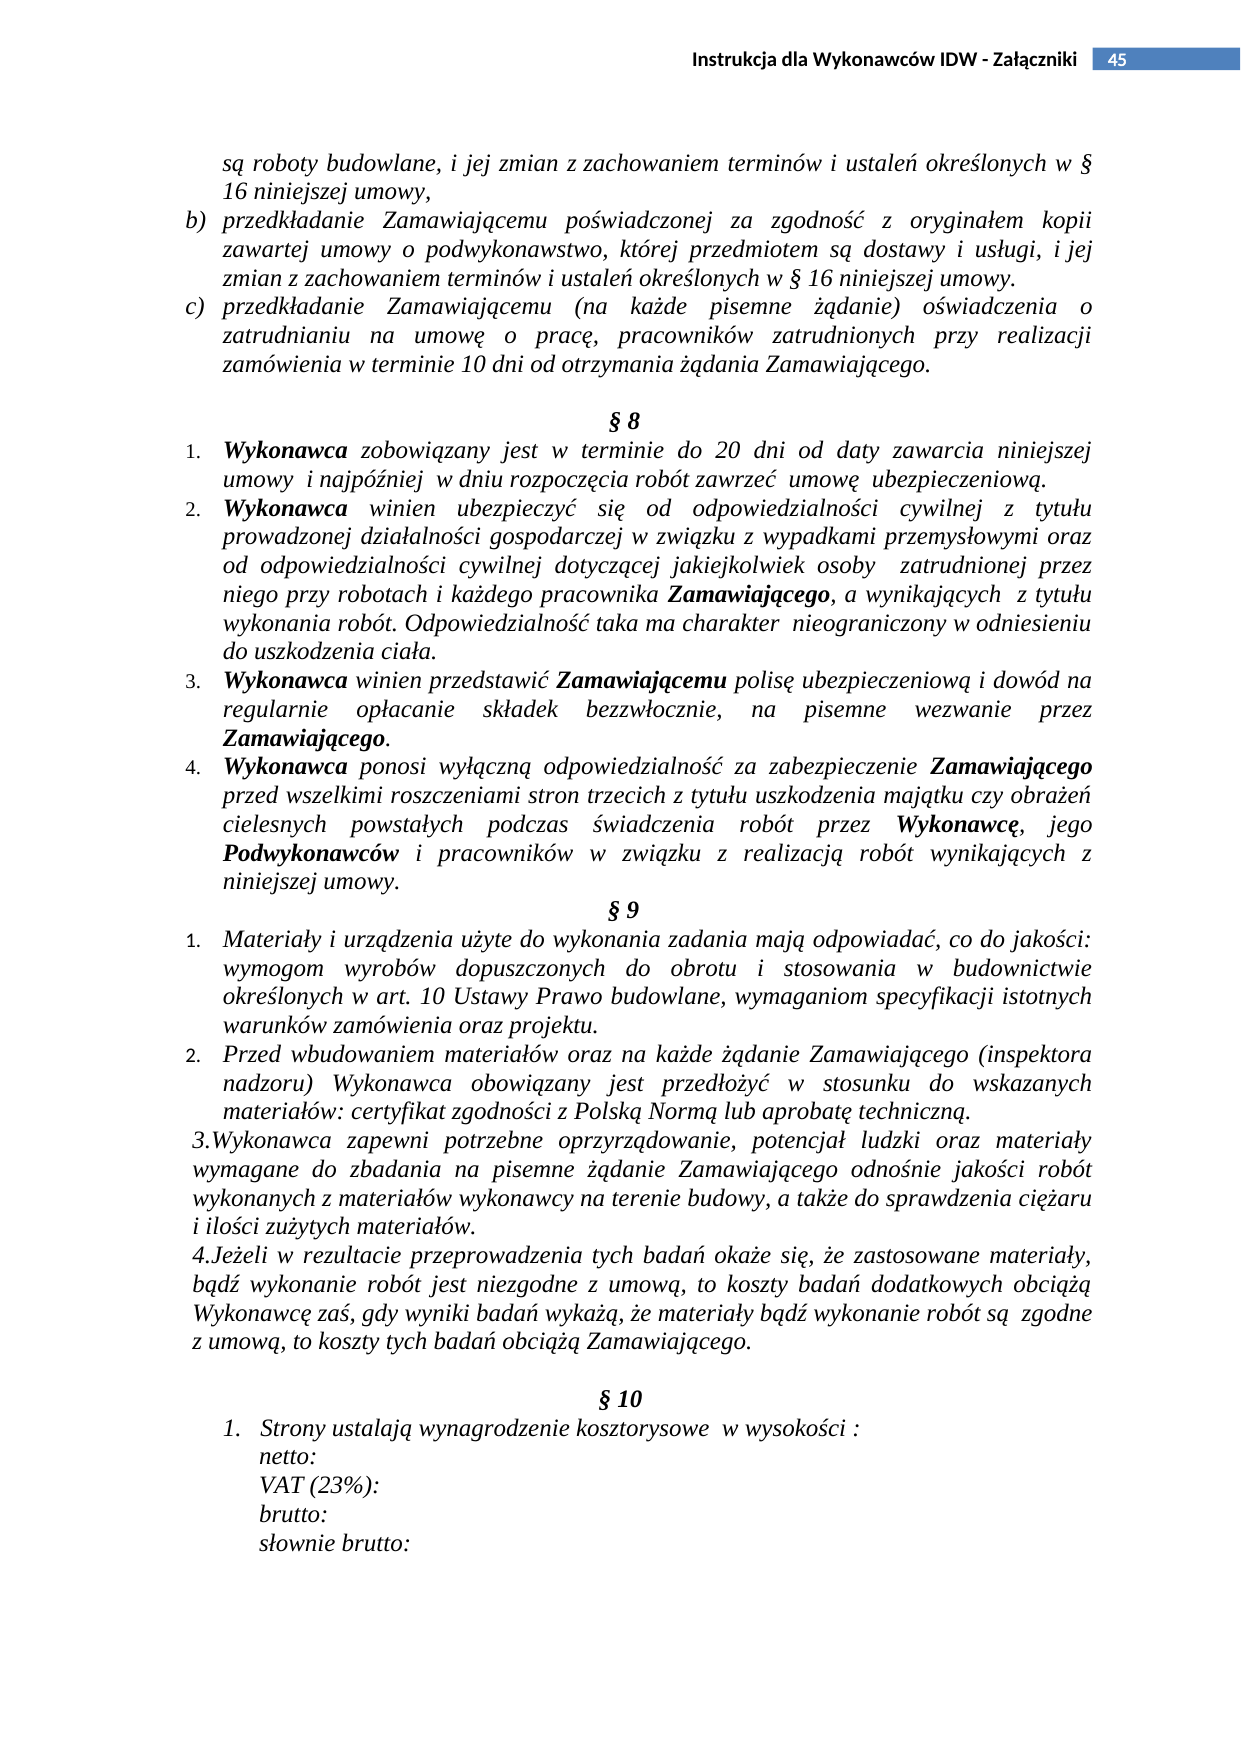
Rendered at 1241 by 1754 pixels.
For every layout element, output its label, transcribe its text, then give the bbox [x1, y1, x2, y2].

text 3.Wykonawca zapewni potrzebne oprzyrządowanie, potencjał ludzki oraz materiały wymagane do zbadania na pisemne żądanie Zamawiającego odnośnie jakości robót wykonanych z materiałów wykonawcy na terenie budowy, a także do sprawdzenia ciężaru i ilości zużytych materiałów. [192, 1125, 1093, 1240]
text 4.Jeżeli w rezultacie przeprowadzenia tych badań okaże się, że zastosowane materiały, bądź wykonanie robót jest niezgodne z umową, to koszty badań dodatkowych obciążą Wykonawcę zaś, gdy wyniki badań wykażą, że materiały bądź wykonanie robót są zgodne z umową, to koszty tych badań obciążą Zamawiającego. [192, 1240, 1093, 1355]
text netto: [259, 1441, 1093, 1470]
list przedkładanie Zamawiającemu poświadczonej za zgodność z oryginałem kopii zawartej umowy o podwykonawstwo, której przedmiotem są dostawy i usługi, i jej zmian z zachowaniem terminów i ustaleń określonych w § 16 niniejszej umowy. [185, 205, 1093, 291]
list Strony ustalają wynagrodzenie kosztorysowe w wysokości : [223, 1413, 1093, 1441]
text § 10 [148, 1384, 1093, 1413]
text brutto: [259, 1499, 1093, 1528]
list Wykonawca ponosi wyłączną odpowiedzialność za zabezpieczenie Zamawiającego przed wszelkimi roszczeniami stron trzecich z tytułu uszkodzenia majątku czy obrażeń cielesnych powstałych podczas świadczenia robót przez Wykonawcę, jego Podwykonawców i pracowników w związku z realizacją robót wynikających z niniejszej umowy. [185, 751, 1093, 895]
list przedkładanie Zamawiającemu (na każde pisemne żądanie) oświadczenia o zatrudnianiu na umowę o pracę, pracowników zatrudnionych przy realizacji zamówienia w terminie 10 dni od otrzymania żądania Zamawiającego. [185, 291, 1093, 378]
text § 9 [148, 895, 1093, 924]
list Przed wbudowaniem materiałów oraz na każde żądanie Zamawiającego (inspektora nadzoru) Wykonawca obowiązany jest przedłożyć w stosunku do wskazanych materiałów: certyfikat zgodności z Polską Normą lub aprobatę techniczną. [185, 1039, 1093, 1125]
text VAT (23%): [259, 1470, 1093, 1499]
list Wykonawca winien przedstawić Zamawiającemu polisę ubezpieczeniową i dowód na regularnie opłacanie składek bezzwłocznie, na pisemne wezwanie przez Zamawiającego. [185, 665, 1093, 751]
list Wykonawca zobowiązany jest w terminie do 20 dni od daty zawarcia niniejszej umowy i najpóźniej w dniu rozpoczęcia robót zawrzeć umowę ubezpieczeniową. [185, 435, 1093, 493]
list Wykonawca winien ubezpieczyć się od odpowiedzialności cywilnej z tytułu prowadzonej działalności gospodarczej w związku z wypadkami przemysłowymi oraz od odpowiedzialności cywilnej dotyczącej jakiejkolwiek osoby zatrudnionej przez niego przy robotach i każdego pracownika Zamawiającego, a wynikających z tytułu wykonania robót. Odpowiedzialność taka ma charakter nieograniczony w odniesieniu do uszkodzenia ciała. [185, 493, 1093, 665]
text § 8 [155, 406, 1093, 435]
list Materiały i urządzenia użyte do wykonania zadania mają odpowiadać, co do jakości: wymogom wyrobów dopuszczonych do obrotu i stosowania w budownictwie określonych w art. 10 Ustawy Prawo budowlane, wymaganiom specyfikacji istotnych warunków zamówienia oraz projektu. [185, 924, 1093, 1039]
text słownie brutto: [259, 1528, 1093, 1556]
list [185, 148, 1093, 205]
